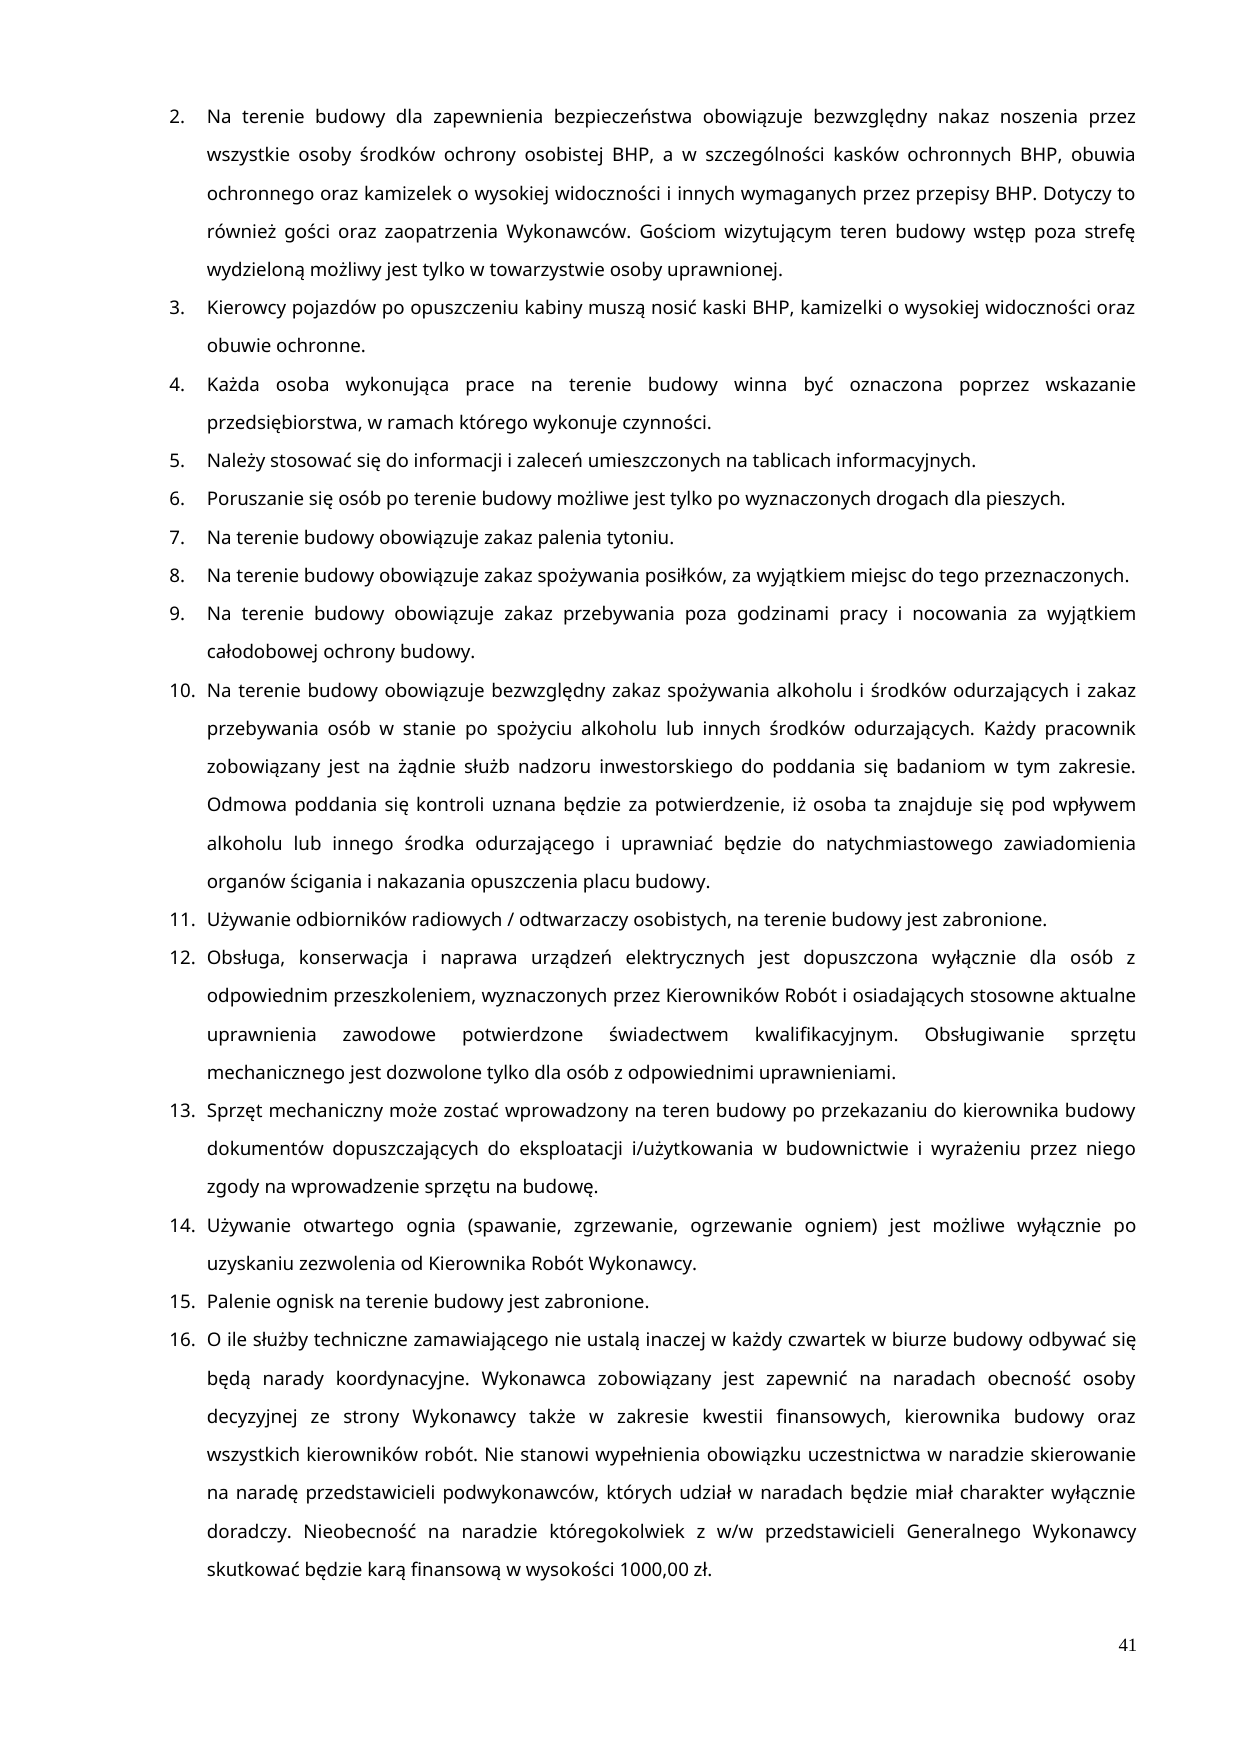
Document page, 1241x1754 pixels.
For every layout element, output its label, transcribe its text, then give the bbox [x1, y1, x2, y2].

list Należy stosować się do informacji i zaleceń umieszczonych na tablicach informacyjnych. [169, 447, 1137, 473]
list Na terenie budowy obowiązuje zakaz palenia tytoniu. [169, 524, 1137, 549]
list Każda osoba wykonująca prace na terenie budowy winna być oznaczona poprzez wskazanie przedsiębiorstwa, w ramach którego wykonuje czynności. [169, 371, 1137, 435]
list O ile służby techniczne zamawiającego nie ustalą inaczej w każdy czwartek w biurze budowy odbywać się będą narady koordynacyjne. Wykonawca zobowiązany jest zapewnić na naradach obecność osoby decyzyjnej ze strony Wykonawcy także w zakresie kwestii finansowych, kierownika budowy oraz wszystkich kierowników robót. Nie stanowi wypełnienia obowiązku uczestnictwa w naradzie skierowanie na naradę przedstawicieli podwykonawców, których udział w naradach będzie miał charakter wyłącznie doradczy. Nieobecność na naradzie któregokolwiek z w/w przedstawicieli Generalnego Wykonawcy skutkować będzie karą finansową w wysokości 1000,00 zł. [169, 1327, 1137, 1582]
list Używanie odbiorników radiowych / odtwarzaczy osobistych, na terenie budowy jest zabronione. [169, 906, 1137, 932]
list Używanie otwartego ognia (spawanie, zgrzewanie, ogrzewanie ogniem) jest możliwe wyłącznie po uzyskaniu zezwolenia od Kierownika Robót Wykonawcy. [169, 1212, 1137, 1276]
list Na terenie budowy obowiązuje bezwzględny zakaz spożywania alkoholu i środków odurzających i zakaz przebywania osób w stanie po spożyciu alkoholu lub innych środków odurzających. Każdy pracownik zobowiązany jest na żądnie służb nadzoru inwestorskiego do poddania się badaniom w tym zakresie. Odmowa poddania się kontroli uznana będzie za potwierdzenie, iż osoba ta znajduje się pod wpływem alkoholu lub innego środka odurzającego i uprawniać będzie do natychmiastowego zawiadomienia organów ścigania i nakazania opuszczenia placu budowy. [169, 677, 1137, 893]
list Na terenie budowy obowiązuje zakaz przebywania poza godzinami pracy i nocowania za wyjątkiem całodobowej ochrony budowy. [169, 600, 1137, 664]
list Poruszanie się osób po terenie budowy możliwe jest tylko po wyznaczonych drogach dla pieszych. [169, 486, 1137, 511]
list Obsługa, konserwacja i naprawa urządzeń elektrycznych jest dopuszczona wyłącznie dla osób z odpowiednim przeszkoleniem, wyznaczonych przez Kierowników Robót i osiadających stosowne aktualne uprawnienia zawodowe potwierdzone świadectwem kwalifikacyjnym. Obsługiwanie sprzętu mechanicznego jest dozwolone tylko dla osób z odpowiednimi uprawnieniami. [169, 944, 1137, 1085]
list Kierowcy pojazdów po opuszczeniu kabiny muszą nosić kaski BHP, kamizelki o wysokiej widoczności oraz obuwie ochronne. [169, 294, 1137, 358]
list Sprzęt mechaniczny może zostać wprowadzony na teren budowy po przekazaniu do kierownika budowy dokumentów dopuszczających do eksploatacji i/użytkowania w budownictwie i wyrażeniu przez niego zgody na wprowadzenie sprzętu na budowę. [169, 1097, 1137, 1199]
list Palenie ognisk na terenie budowy jest zabronione. [169, 1288, 1137, 1314]
list Na terenie budowy obowiązuje zakaz spożywania posiłków, za wyjątkiem miejsc do tego przeznaczonych. [169, 562, 1137, 588]
list Na terenie budowy dla zapewnienia bezpieczeństwa obowiązuje bezwzględny nakaz noszenia przez wszystkie osoby środków ochrony osobistej BHP, a w szczególności kasków ochronnych BHP, obuwia ochronnego oraz kamizelek o wysokiej widoczności i innych wymaganych przez przepisy BHP. Dotyczy to również gości oraz zaopatrzenia Wykonawców. Gościom wizytującym teren budowy wstęp poza strefę wydzieloną możliwy jest tylko w towarzystwie osoby uprawnionej. [169, 103, 1137, 282]
